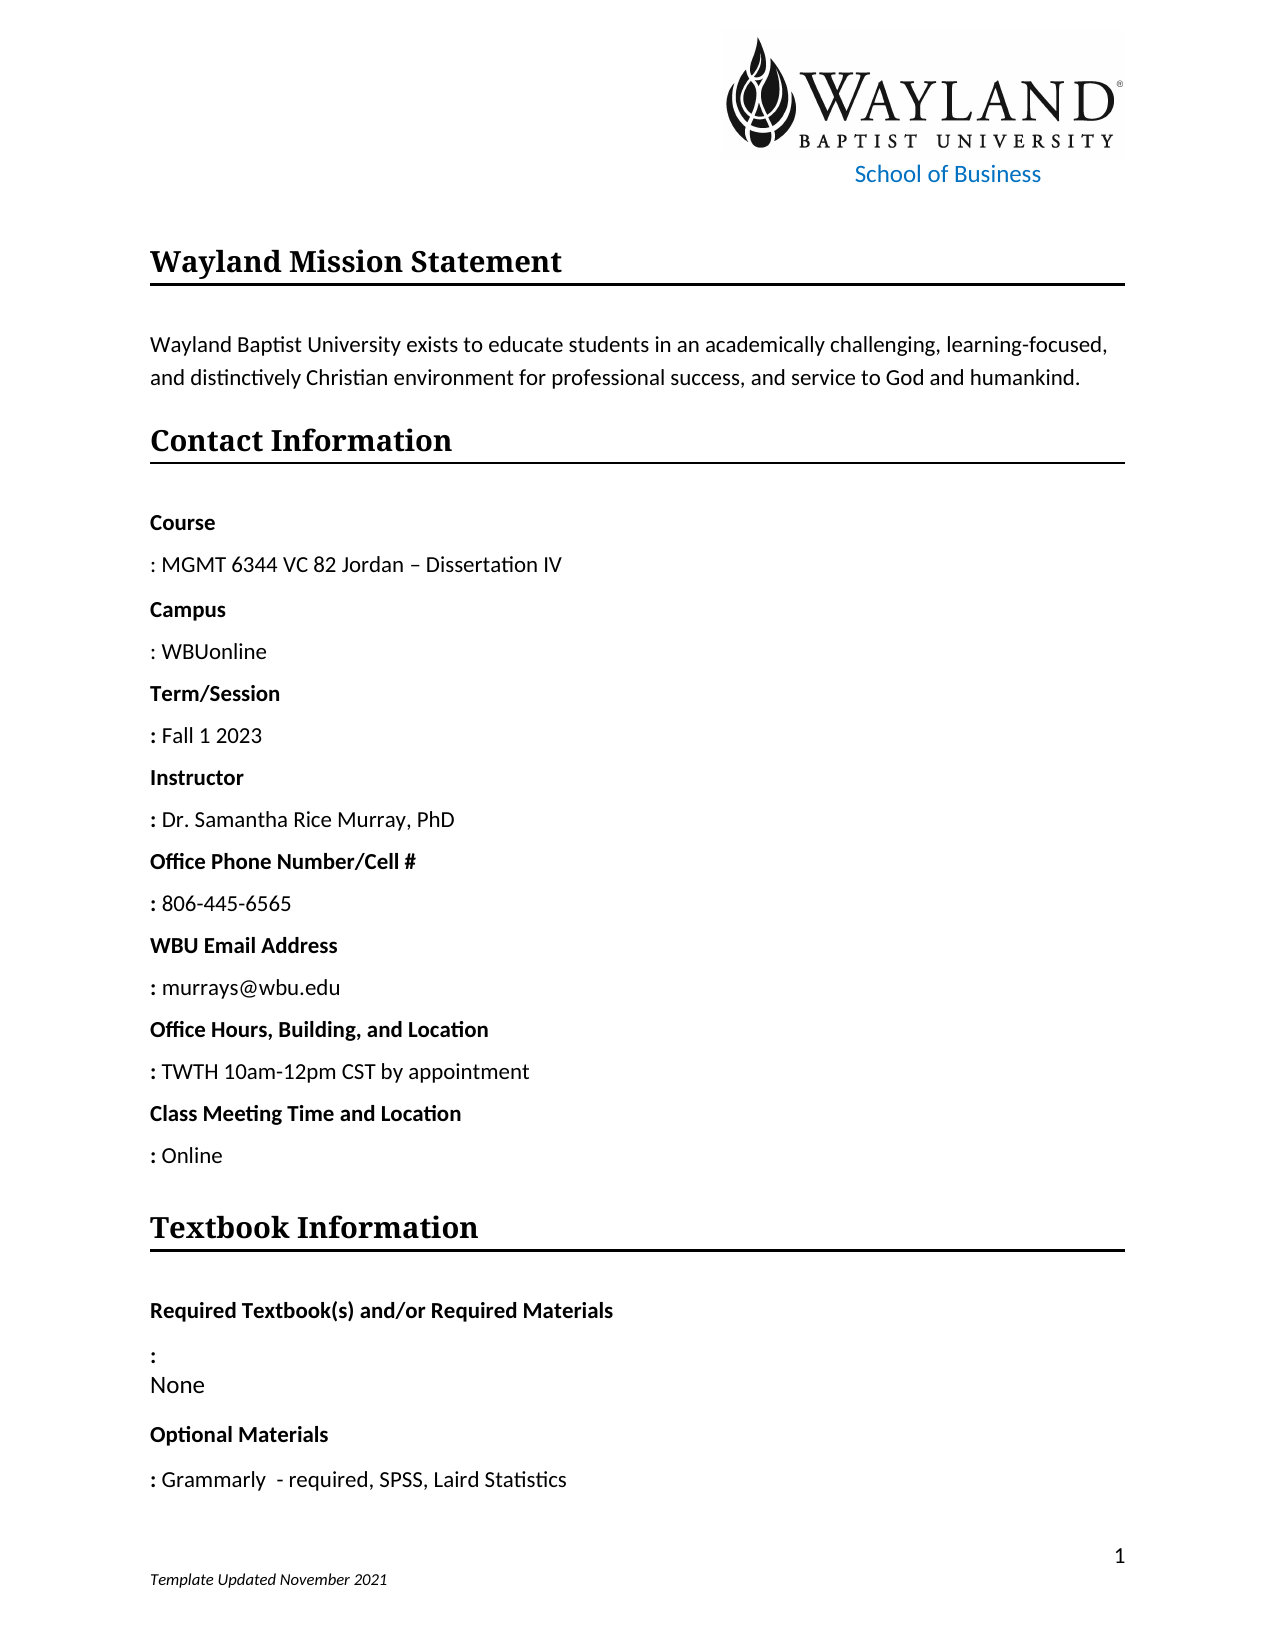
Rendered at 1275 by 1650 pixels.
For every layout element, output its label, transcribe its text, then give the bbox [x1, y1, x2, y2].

text Wayland Baptist University exists to educate students in an academically challenging, learning-focused, and distinctively Christian environment for professional success, and service to God and humankind. [150, 330, 1125, 391]
text : MGMT 6344 VC 82 Jordan – Dissertation IV [150, 550, 1125, 578]
text WBU Email Address [150, 931, 1125, 959]
picture [721, 30, 1125, 159]
text Course [150, 508, 1125, 536]
text : Fall 1 2023 [150, 721, 1125, 749]
text Office Phone Number/Cell # [150, 847, 1125, 875]
text : TWTH 10am-12pm CST by appointment [150, 1057, 1125, 1085]
text None [150, 1369, 1125, 1400]
text : Grammarly - required, SPSS, Laird Statistics [150, 1465, 1125, 1493]
text Office Hours, Building, and Location [150, 1015, 1125, 1043]
text Campus [150, 595, 1125, 623]
text : 806-445-6565 [150, 889, 1125, 917]
subtitle Textbook Information [150, 1208, 1125, 1249]
text : WBUonline [150, 637, 1125, 665]
text Required Textbook(s) and/or Required Materials [150, 1296, 1125, 1324]
text : murrays@wbu.edu [150, 973, 1125, 1001]
text Term/Session [150, 679, 1125, 707]
text : Online [150, 1141, 1125, 1169]
subtitle Contact Information [150, 420, 1125, 462]
text : [150, 1341, 1125, 1369]
subtitle Wayland Mission Statement [150, 242, 1125, 283]
text Optional Materials [150, 1421, 1125, 1448]
text Instructor [150, 763, 1125, 791]
text : Dr. Samantha Rice Murray, PhD [150, 805, 1125, 833]
text Class Meeting Time and Location [150, 1099, 1125, 1127]
